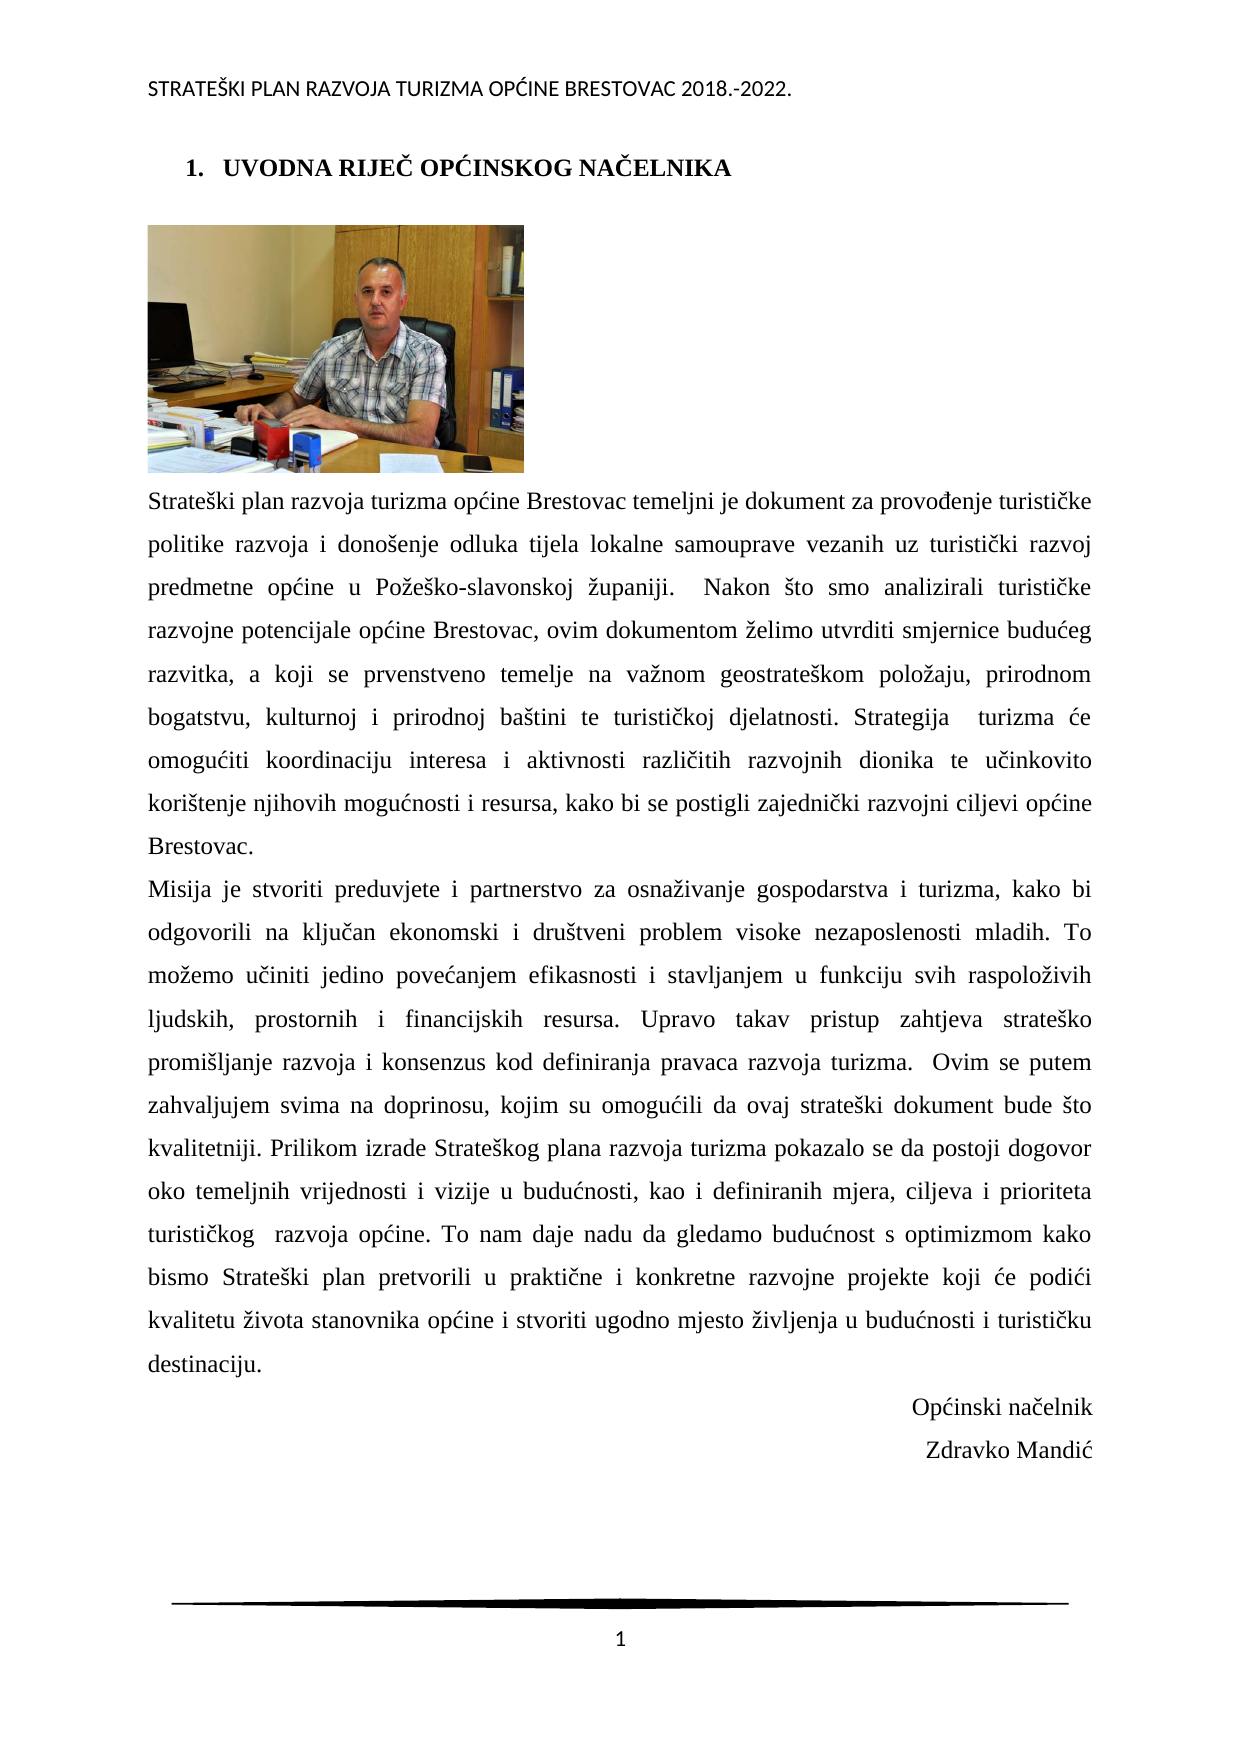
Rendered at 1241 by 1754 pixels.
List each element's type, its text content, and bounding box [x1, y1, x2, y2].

text Zdravko Mandić [148, 1435, 1093, 1464]
text Misija je stvoriti preduvjete i partnerstvo za osnaživanje gospodarstva i turizma, kako bi odgovorili na ključan ekonomski i društveni problem visoke nezaposlenosti mladih. To možemo učiniti jedino povećanjem efikasnosti i stavljanjem u funkciju svih raspoloživih ljudskih, prostornih i financijskih resursa. Upravo takav pristup zahtjeva strateško promišljanje razvoja i konsenzus kod definiranja pravaca razvoja turizma. Ovim se putem zahvaljujem svima na doprinosu, kojim su omogućili da ovaj strateški dokument bude što kvalitetniji. Prilikom izrade Strateškog plana razvoja turizma pokazalo se da postoji dogovor oko temeljnih vrijednosti i vizije u budućnosti, kao i definiranih mjera, ciljeva i prioriteta turističkog razvoja općine. To nam daje nadu da gledamo budućnost s optimizmom kako bismo Strateški plan pretvorili u praktične i konkretne razvojne projekte koji će podići kvalitetu života stanovnika općine i stvoriti ugodno mjesto življenja u budućnosti i turističku destinaciju. [148, 874, 1093, 1377]
picture [147, 225, 524, 473]
text Općinski načelnik [148, 1392, 1093, 1421]
list UVODNA RIJEČ OPĆINSKOG NAČELNIKA [185, 153, 1093, 182]
text Strateški plan razvoja turizma općine Brestovac temeljni je dokument za provođenje turističke politike razvoja i donošenje odluka tijela lokalne samouprave vezanih uz turistički razvoj predmetne općine u Požeško-slavonskoj županiji. Nakon što smo analizirali turističke razvojne potencijale općine Brestovac, ovim dokumentom želimo utvrditi smjernice budućeg razvitka, a koji se prvenstveno temelje na važnom geostrateškom položaju, prirodnom bogatstvu, kulturnoj i prirodnoj baštini te turističkoj djelatnosti. Strategija turizma će omogućiti koordinaciju interesa i aktivnosti različitih razvojnih dionika te učinkovito korištenje njihovih mogućnosti i resursa, kako bi se postigli zajednički razvojni ciljevi općine Brestovac. [148, 486, 1093, 860]
